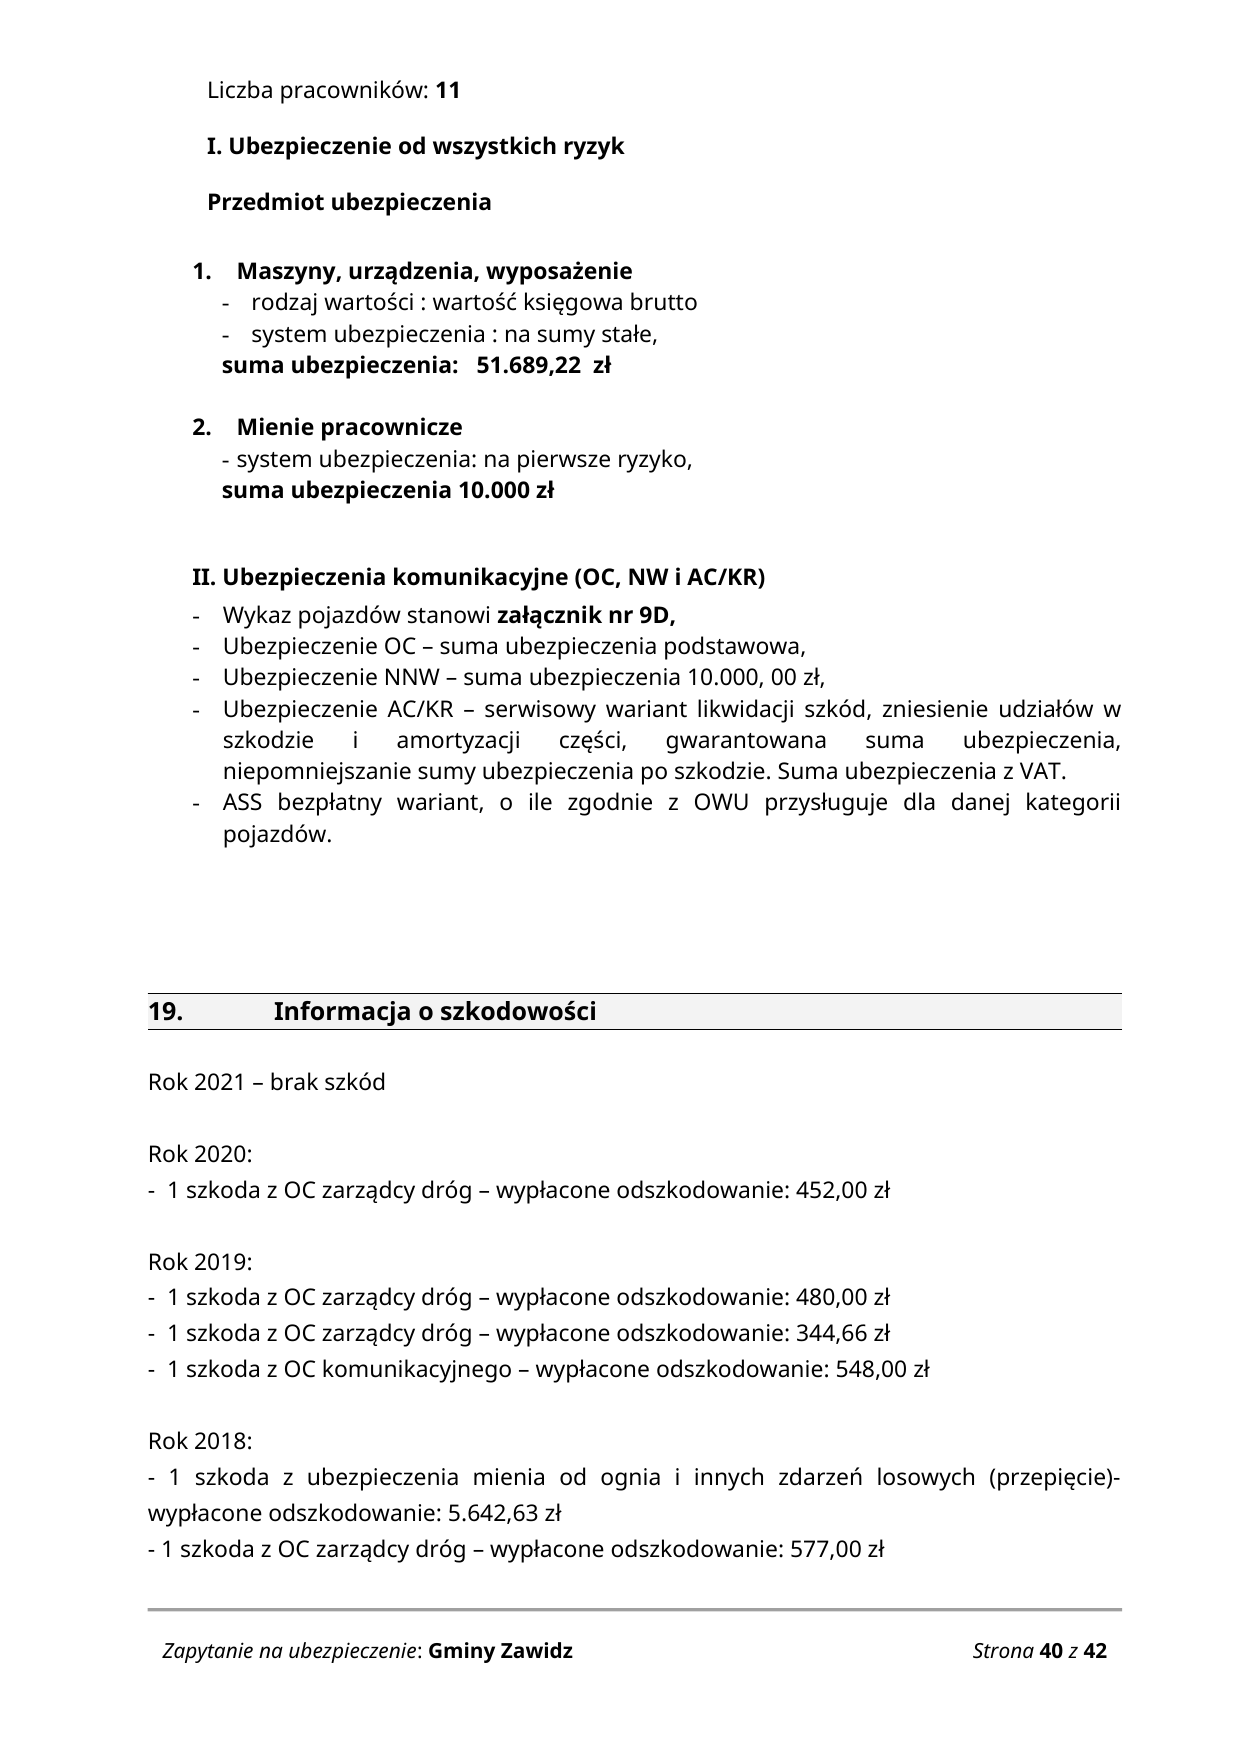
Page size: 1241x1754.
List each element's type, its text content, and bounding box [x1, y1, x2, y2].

list system ubezpieczenia : na sumy stałe, [222, 318, 1122, 349]
list rodzaj wartości : wartość księgowa brutto [222, 286, 1122, 318]
text Rok 2018: [148, 1425, 1122, 1456]
list Mienie pracownicze [192, 411, 1122, 443]
text Rok 2021 – brak szkód [148, 1066, 1122, 1097]
list Ubezpieczenie OC – suma ubezpieczenia podstawowa, [192, 630, 1122, 661]
text Rok 2019: [148, 1245, 1122, 1277]
list Wykaz pojazdów stanowi załącznik nr 9D, [192, 599, 1122, 630]
list Maszyny, urządzenia, wyposażenie [192, 255, 1122, 286]
text Przedmiot ubezpieczenia [207, 186, 1122, 218]
text suma ubezpieczenia: 51.689,22 zł [222, 349, 1122, 380]
text Liczba pracowników: 11 [207, 74, 1122, 105]
text - 1 szkoda z OC zarządcy dróg – wypłacone odszkodowanie: 480,00 zł [148, 1281, 1122, 1313]
text Rok 2020: [148, 1138, 1122, 1169]
list Ubezpieczenie NNW – suma ubezpieczenia 10.000, 00 zł, [192, 661, 1122, 693]
text - 1 szkoda z OC zarządcy dróg – wypłacone odszkodowanie: 577,00 zł [148, 1533, 1122, 1564]
text - 1 szkoda z ubezpieczenia mienia od ognia i innych zdarzeń losowych (przepięcie)- wypłacone odszkodowanie: 5.642,63 zł [148, 1461, 1122, 1528]
subtitle Informacja o szkodowości [148, 994, 1122, 1029]
list system ubezpieczenia: na pierwsze ryzyko, [222, 443, 1122, 474]
list Ubezpieczenie AC/KR – serwisowy wariant likwidacji szkód, zniesienie udziałów w szkodzie i amortyzacji części, gwarantowana suma ubezpieczenia, niepomniejszanie sumy ubezpieczenia po szkodzie. Suma ubezpieczenia z VAT. [192, 693, 1122, 786]
text II. Ubezpieczenia komunikacyjne (OC, NW i AC/KR) [192, 561, 1122, 593]
text I. Ubezpieczenie od wszystkich ryzyk [207, 130, 1122, 161]
text suma ubezpieczenia 10.000 zł [222, 474, 1122, 505]
text - 1 szkoda z OC komunikacyjnego – wypłacone odszkodowanie: 548,00 zł [148, 1353, 1122, 1384]
list ASS bezpłatny wariant, o ile zgodnie z OWU przysługuje dla danej kategorii pojazdów. [192, 786, 1122, 849]
text - 1 szkoda z OC zarządcy dróg – wypłacone odszkodowanie: 344,66 zł [148, 1317, 1122, 1348]
text - 1 szkoda z OC zarządcy dróg – wypłacone odszkodowanie: 452,00 zł [148, 1173, 1122, 1205]
